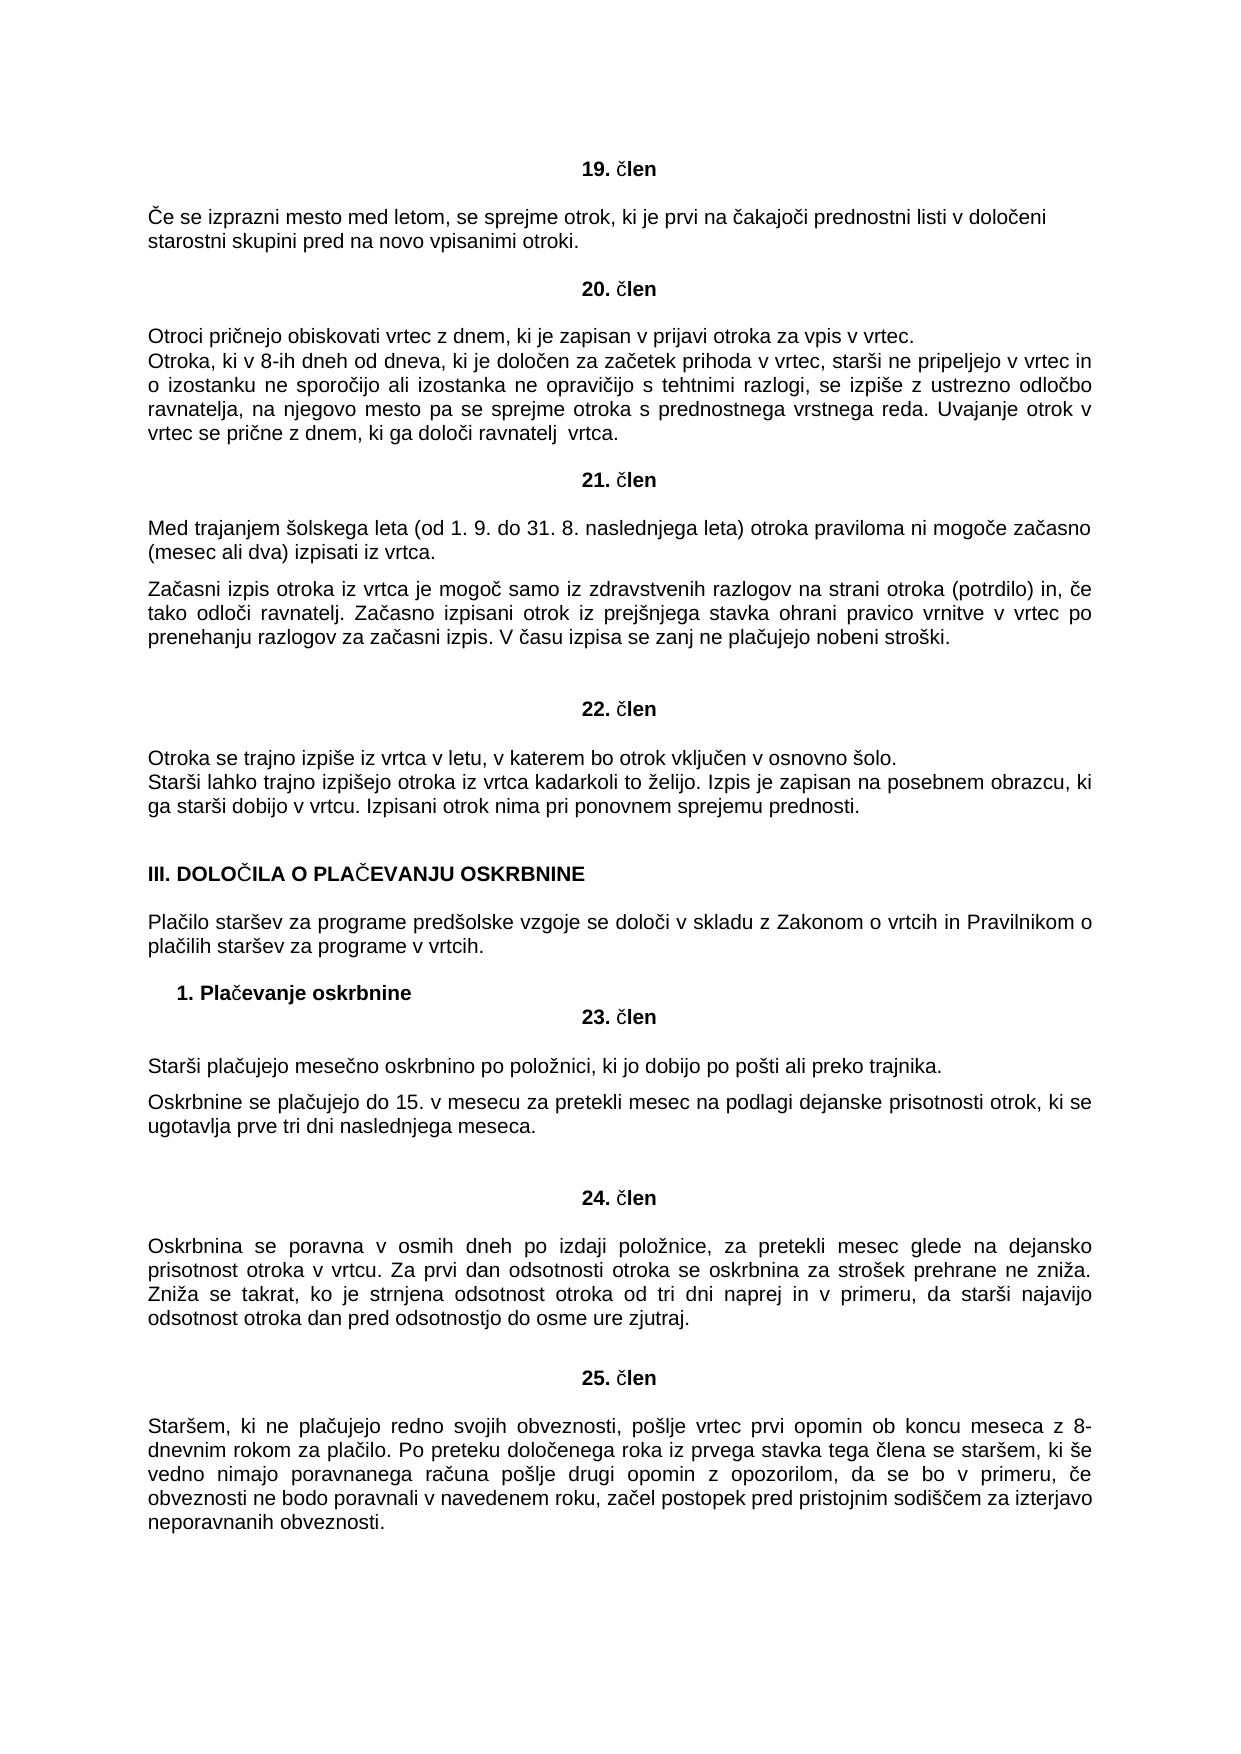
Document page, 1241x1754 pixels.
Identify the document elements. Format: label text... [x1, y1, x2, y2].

list člen [582, 1186, 1113, 1210]
list člen [582, 1006, 1113, 1029]
text Otroka se trajno izpiše iz vrtca v letu, v katerem bo otrok vključen v osnovno šolo. [148, 746, 1113, 769]
text Oskrbnina se poravna v osmih dneh po izdaji položnice, za pretekli mesec glede na dejansko prisotnost otroka v vrtcu. Za prvi dan odsotnosti otroka se oskrbnina za strošek prehrane ne zniža. Zniža se takrat, ko je strnjena odsotnost otroka od tri dni naprej in v primeru, da starši najavijo odsotnost otroka dan pred odsotnostjo do osme ure zjutraj. [148, 1234, 1093, 1330]
text Med trajanjem šolskega leta (od 1. 9. do 31. 8. naslednjega leta) otroka praviloma ni mogoče začasno (mesec ali dva) izpisati iz vrtca. [148, 516, 1093, 564]
text Oskrbnine se plačujejo do 15. v mesecu za pretekli mesec na podlagi dejanske prisotnosti otrok, ki se ugotavlja prve tri dni naslednjega meseca. [148, 1090, 1093, 1138]
list člen [582, 157, 1113, 181]
text Otroci pričnejo obiskovati vrtec z dnem, ki je zapisan v prijavi otroka za vpis v vrtec. [148, 325, 1113, 349]
text Otroka, ki v 8-ih dneh od dneva, ki je določen za začetek prihoda v vrtec, starši ne pripeljejo v vrtec in o izostanku ne sporočijo ali izostanka ne opravičijo s tehtnimi razlogi, se izpiše z ustrezno odločbo ravnatelja, na njegovo mesto pa se sprejme otroka s prednostnega vrstnega reda. Uvajanje otrok v vrtec se prične z dnem, ki ga določi ravnatelj vrtca. [148, 349, 1093, 444]
text Začasni izpis otroka iz vrtca je mogoč samo iz zdravstvenih razlogov na strani otroka (potrdilo) in, če tako odloči ravnatelj. Začasno izpisani otrok iz prejšnjega stavka ohrani pravico vrnitve v vrtec po prenehanju razlogov za začasni izpis. V času izpisa se zanj ne plačujejo nobeni stroški. [148, 577, 1093, 649]
text Plačilo staršev za programe predšolske vzgoje se določi v skladu z Zakonom o vrtcih in Pravilnikom o plačilih staršev za programe v vrtcih. [148, 910, 1094, 958]
list člen [582, 697, 1113, 721]
list člen [582, 468, 1113, 492]
list člen [582, 1366, 1113, 1390]
text Starši plačujejo mesečno oskrbnino po položnici, ki jo dobijo po pošti ali preko trajnika. [148, 1054, 1113, 1078]
list člen [582, 277, 1113, 301]
text Staršem, ki ne plačujejo redno svojih obveznosti, pošlje vrtec prvi opomin ob koncu meseca z 8- dnevnim rokom za plačilo. Po preteku določenega roka iz prvega stavka tega člena se staršem, ki še vedno nimajo poravnanega računa pošlje drugi opomin z opozorilom, da se bo v primeru, če obveznosti ne bodo poravnali v navedenem roku, začel postopek pred pristojnim sodiščem za izterjavo neporavnanih obveznosti. [148, 1414, 1094, 1534]
text Če se izprazni mesto med letom, se sprejme otrok, ki je prvi na čakajoči prednostni listi v določeni starostni skupini pred na novo vpisanimi otroki. [148, 205, 1113, 253]
subtitle Plačevanje oskrbnine [176, 982, 1113, 1006]
subtitle DOLOČILA O PLAČEVANJU OSKRBNINE [148, 862, 1113, 886]
text Starši lahko trajno izpišejo otroka iz vrtca kadarkoli to želijo. Izpis je zapisan na posebnem obrazcu, ki ga starši dobijo v vrtcu. Izpisani otrok nima pri ponovnem sprejemu prednosti. [148, 769, 1093, 817]
